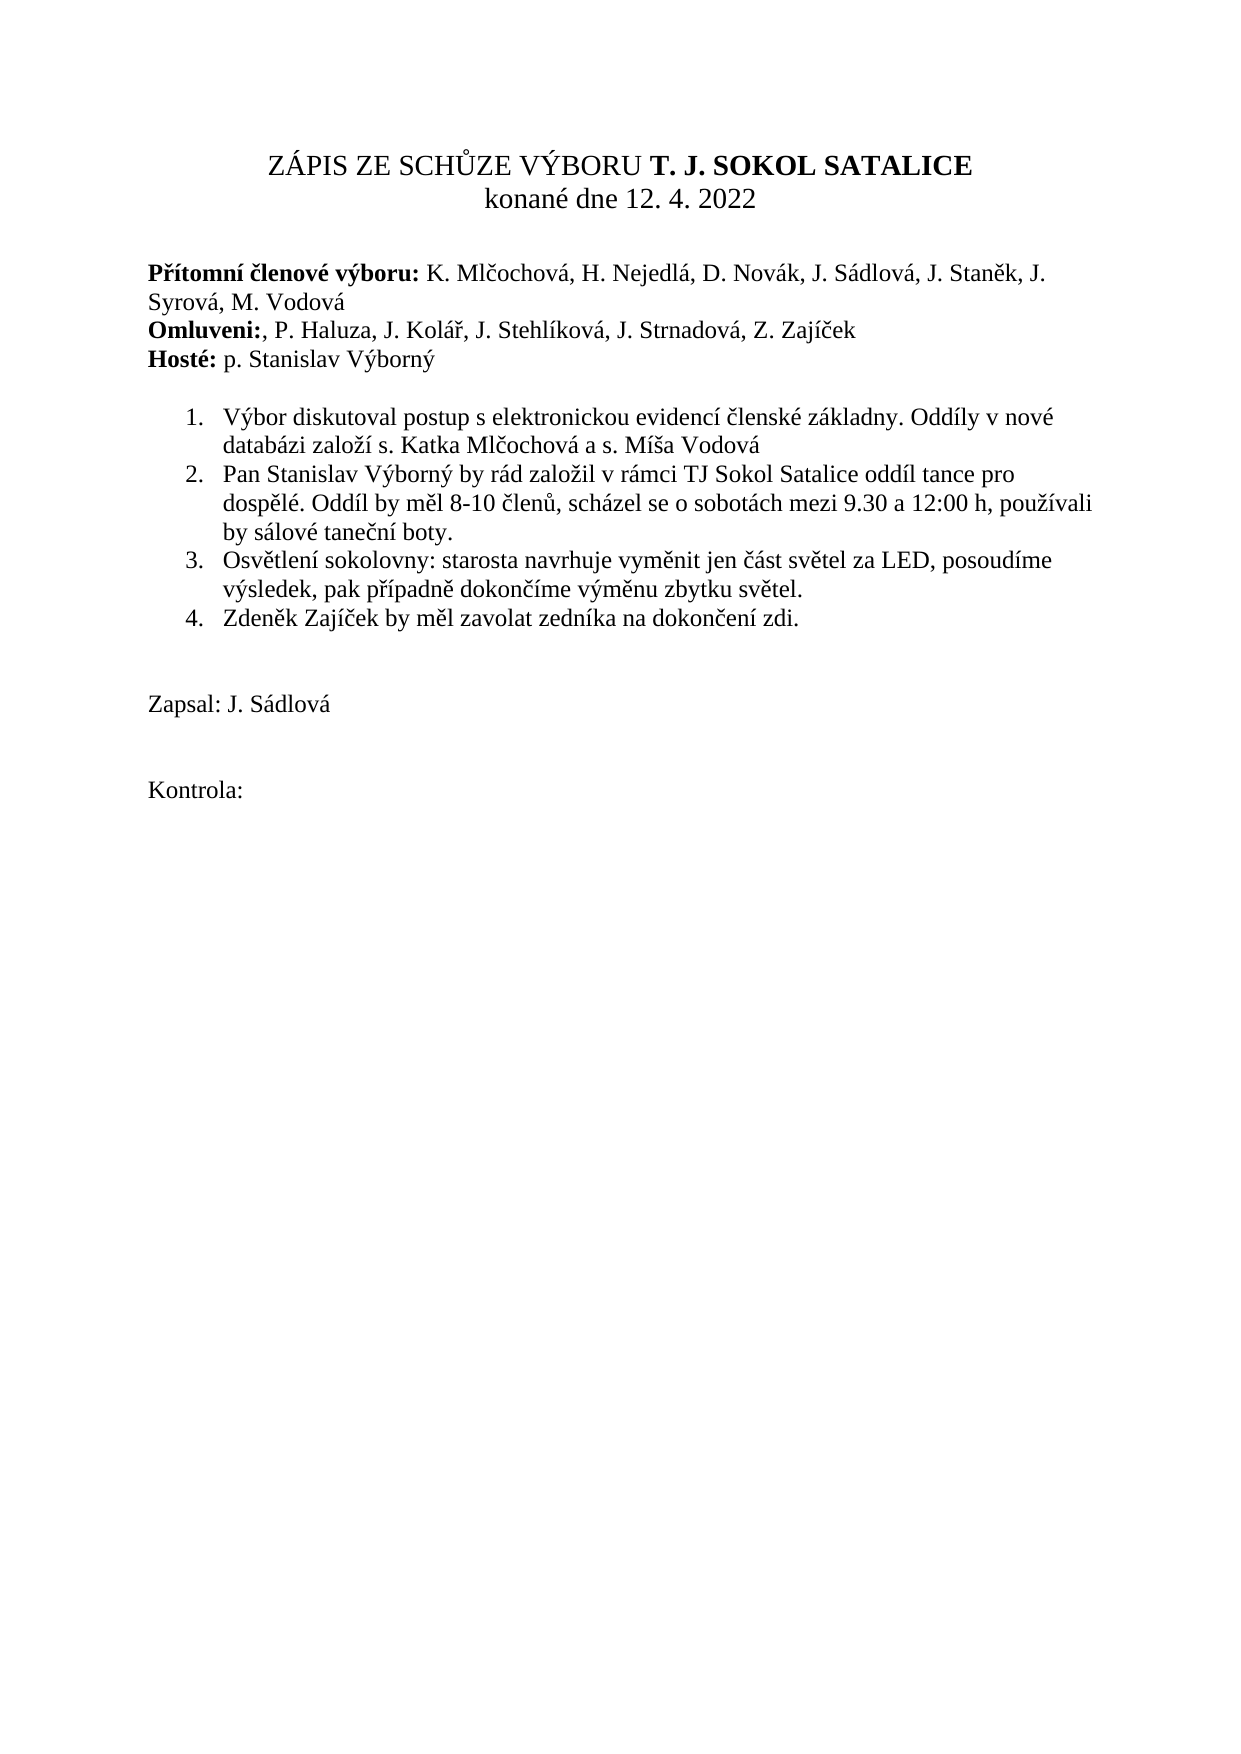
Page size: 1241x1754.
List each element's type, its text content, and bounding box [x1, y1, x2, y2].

text Omluveni:, P. Haluza, J. Kolář, J. Stehlíková, J. Strnadová, Z. Zajíček [148, 315, 1093, 344]
text Přítomní členové výboru: K. Mlčochová, H. Nejedlá, D. Novák, J. Sádlová, J. Staněk, J. Syrová, M. Vodová [148, 258, 1093, 315]
list Zdeněk Zajíček by měl zavolat zedníka na dokončení zdi. [185, 603, 1093, 632]
list Výbor diskutoval postup s elektronickou evidencí členské základny. Oddíly v nové databázi založí s. Katka Mlčochová a s. Míša Vodová [185, 402, 1093, 459]
list Pan Stanislav Výborný by rád založil v rámci TJ Sokol Satalice oddíl tance pro dospělé. Oddíl by měl 8-10 členů, scházel se o sobotách mezi 9.30 a 12:00 h, používali by sálové taneční boty. [185, 459, 1093, 545]
text konané dne 12. 4. 2022 [148, 181, 1093, 215]
list Osvětlení sokolovny: starosta navrhuje vyměnit jen část světel za LED, posoudíme výsledek, pak případně dokončíme výměnu zbytku světel. [185, 545, 1093, 603]
text Hosté: p. Stanislav Výborný [148, 344, 1093, 373]
text ZÁPIS ZE SCHŮZE VÝBORU T. J. SOKOL SATALICE [148, 148, 1093, 181]
text Zapsal: J. Sádlová [148, 689, 1093, 718]
text Kontrola: [148, 775, 1093, 804]
